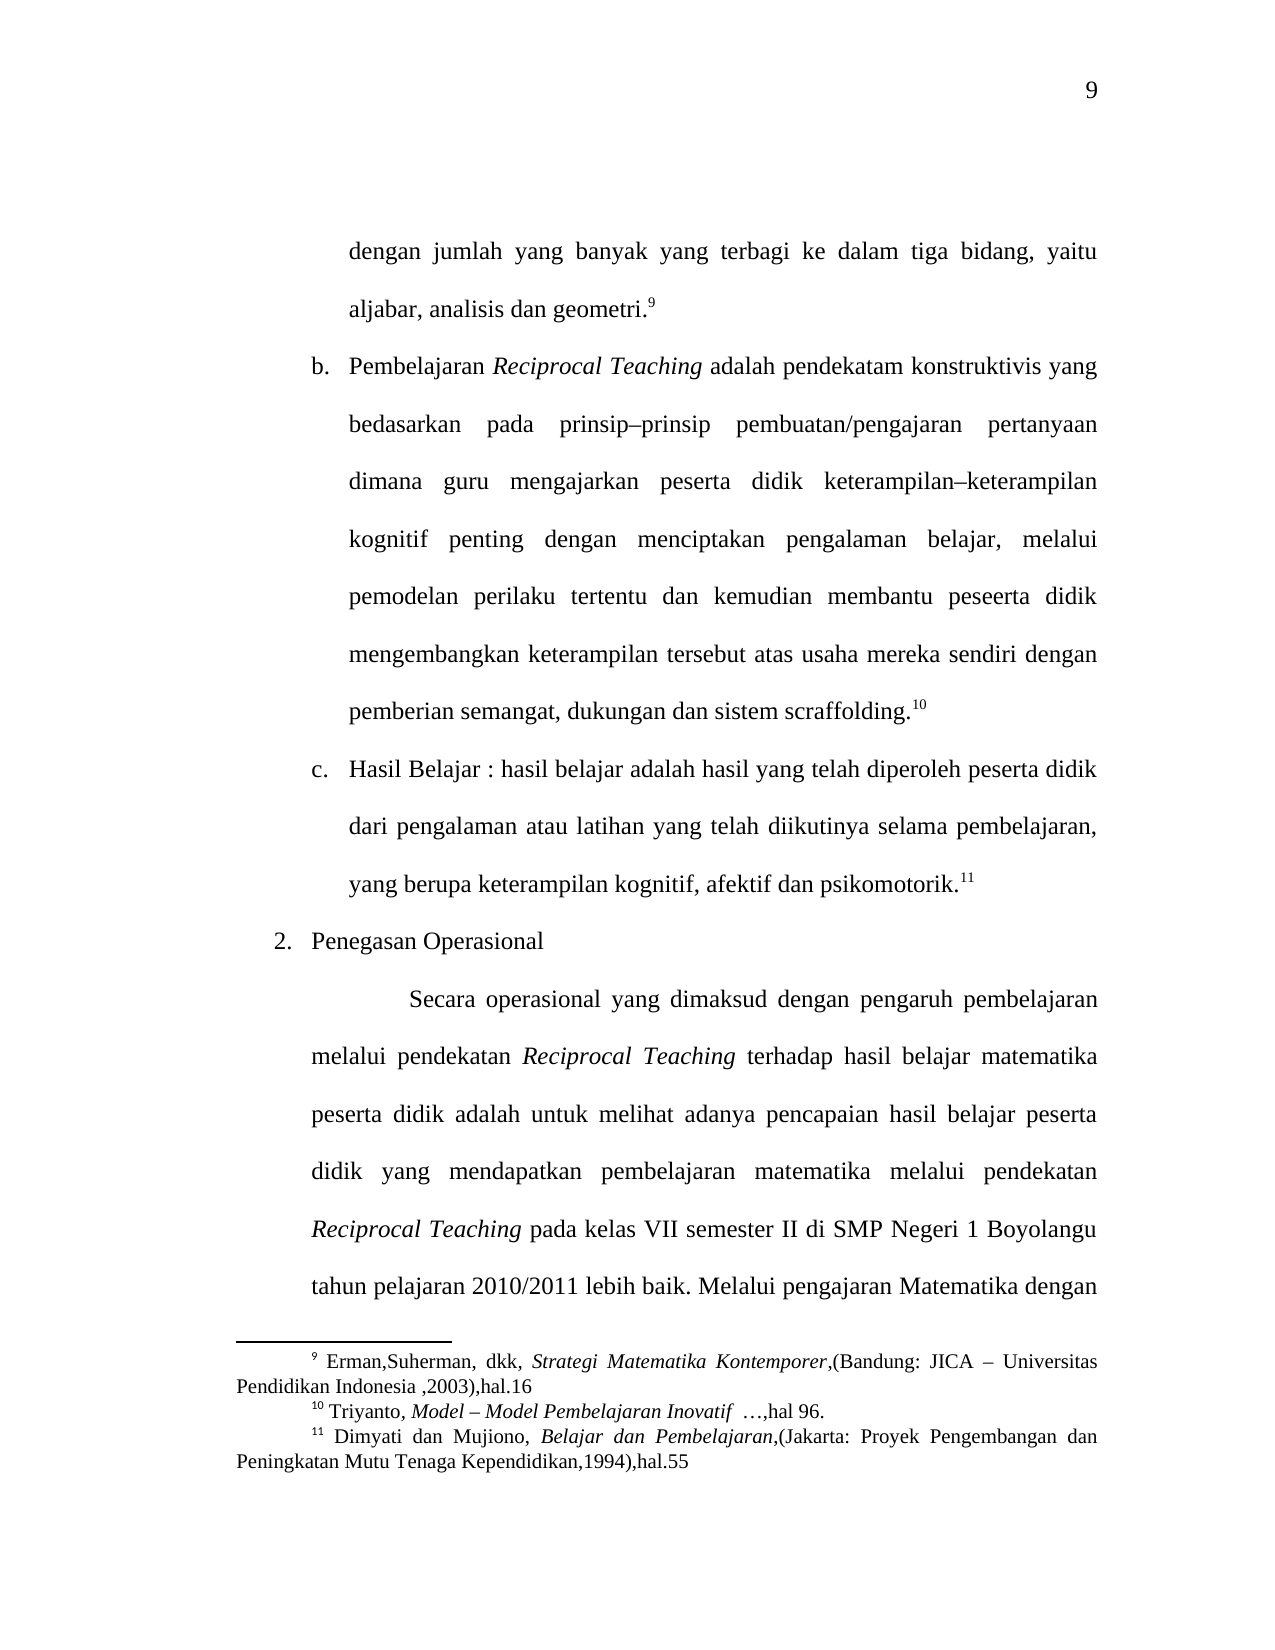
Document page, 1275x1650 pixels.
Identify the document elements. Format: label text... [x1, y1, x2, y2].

list Penegasan Operasional [274, 926, 1098, 955]
list Pembelajaran Reciprocal Teaching adalah pendekatam konstruktivis yang bedasarkan pada prinsip–prinsip pembuatan/pengajaran pertanyaan dimana guru mengajarkan peserta didik keterampilan–keterampilan kognitif penting dengan menciptakan pengalaman belajar, melalui pemodelan perilaku tertentu dan kemudian membantu peseerta didik mengembangkan keterampilan tersebut atas usaha mereka sendiri dengan pemberian semangat, dukungan dan sistem scraffolding. [311, 351, 1098, 725]
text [311, 984, 1098, 1300]
list Hasil Belajar : hasil belajar adalah hasil yang telah diperoleh peserta didik dari pengalaman atau latihan yang telah diikutinya selama pembelajaran, yang berupa keterampilan kognitif, afektif dan psikomotorik. [311, 754, 1098, 897]
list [311, 236, 1098, 322]
